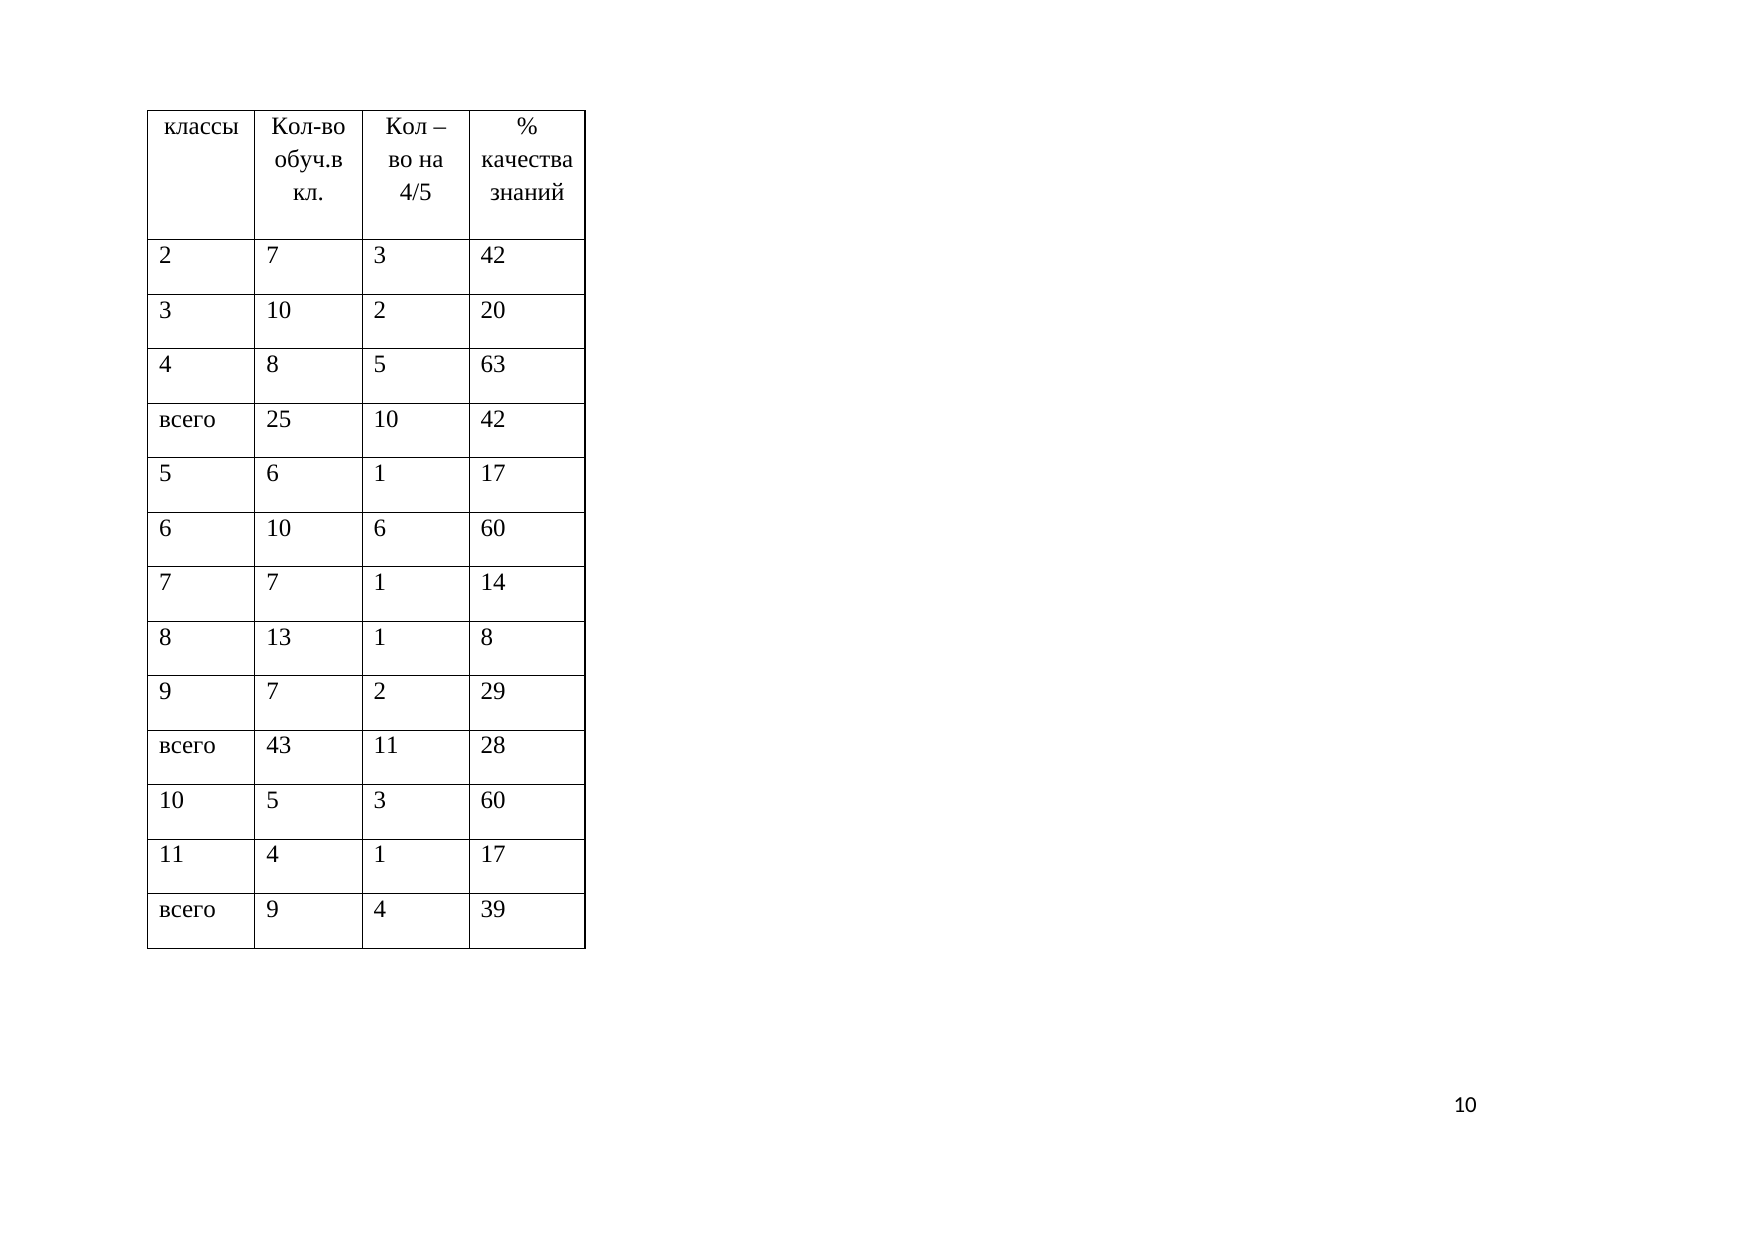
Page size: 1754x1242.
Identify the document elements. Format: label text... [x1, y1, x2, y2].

table_cell 5 [148, 458, 254, 512]
table_header Кол – во на 4/5 [363, 111, 469, 239]
table_cell всего [148, 731, 254, 784]
table_cell 42 [470, 240, 584, 294]
table_cell 28 [470, 731, 584, 784]
table_header классы [148, 111, 254, 239]
table_cell 8 [470, 622, 584, 675]
table_cell 39 [470, 894, 584, 947]
table_cell 60 [470, 513, 584, 566]
table_cell 3 [148, 295, 254, 348]
table_cell 25 [255, 404, 362, 457]
table_header % качества знаний [470, 111, 584, 239]
table_cell 7 [148, 567, 254, 621]
table_cell 1 [363, 622, 469, 675]
table_cell 9 [255, 894, 362, 947]
table_cell 1 [363, 840, 469, 893]
table_cell 4 [255, 840, 362, 893]
table_cell 2 [363, 676, 469, 729]
table_cell 63 [470, 349, 584, 403]
table_cell 8 [148, 622, 254, 675]
table_cell 10 [255, 513, 362, 566]
table_cell всего [148, 404, 254, 457]
table_cell 3 [363, 240, 469, 294]
table_cell 2 [363, 295, 469, 348]
table_cell всего [148, 894, 254, 947]
table_cell 11 [363, 731, 469, 784]
table_cell 5 [363, 349, 469, 403]
table_header Кол-во обуч.в кл. [255, 111, 362, 239]
table_cell 42 [470, 404, 584, 457]
table_cell 10 [148, 785, 254, 838]
table_cell 43 [255, 731, 362, 784]
table_cell 6 [255, 458, 362, 512]
table_cell 7 [255, 676, 362, 729]
table_cell 14 [470, 567, 584, 621]
table_cell 60 [470, 785, 584, 838]
table_cell 4 [148, 349, 254, 403]
table_cell 11 [148, 840, 254, 893]
table_cell 13 [255, 622, 362, 675]
table_cell 5 [255, 785, 362, 838]
table_cell 6 [148, 513, 254, 566]
table_cell 1 [363, 567, 469, 621]
table_cell 17 [470, 458, 584, 512]
table_cell 2 [148, 240, 254, 294]
table_cell 10 [363, 404, 469, 457]
table_cell 7 [255, 240, 362, 294]
table_cell 29 [470, 676, 584, 729]
table_cell 8 [255, 349, 362, 403]
table_cell 3 [363, 785, 469, 838]
table_cell 9 [148, 676, 254, 729]
table_cell 20 [470, 295, 584, 348]
table_cell 17 [470, 840, 584, 893]
table_cell 6 [363, 513, 469, 566]
table_cell 10 [255, 295, 362, 348]
table_cell 1 [363, 458, 469, 512]
table_cell 7 [255, 567, 362, 621]
table_cell 4 [363, 894, 469, 947]
